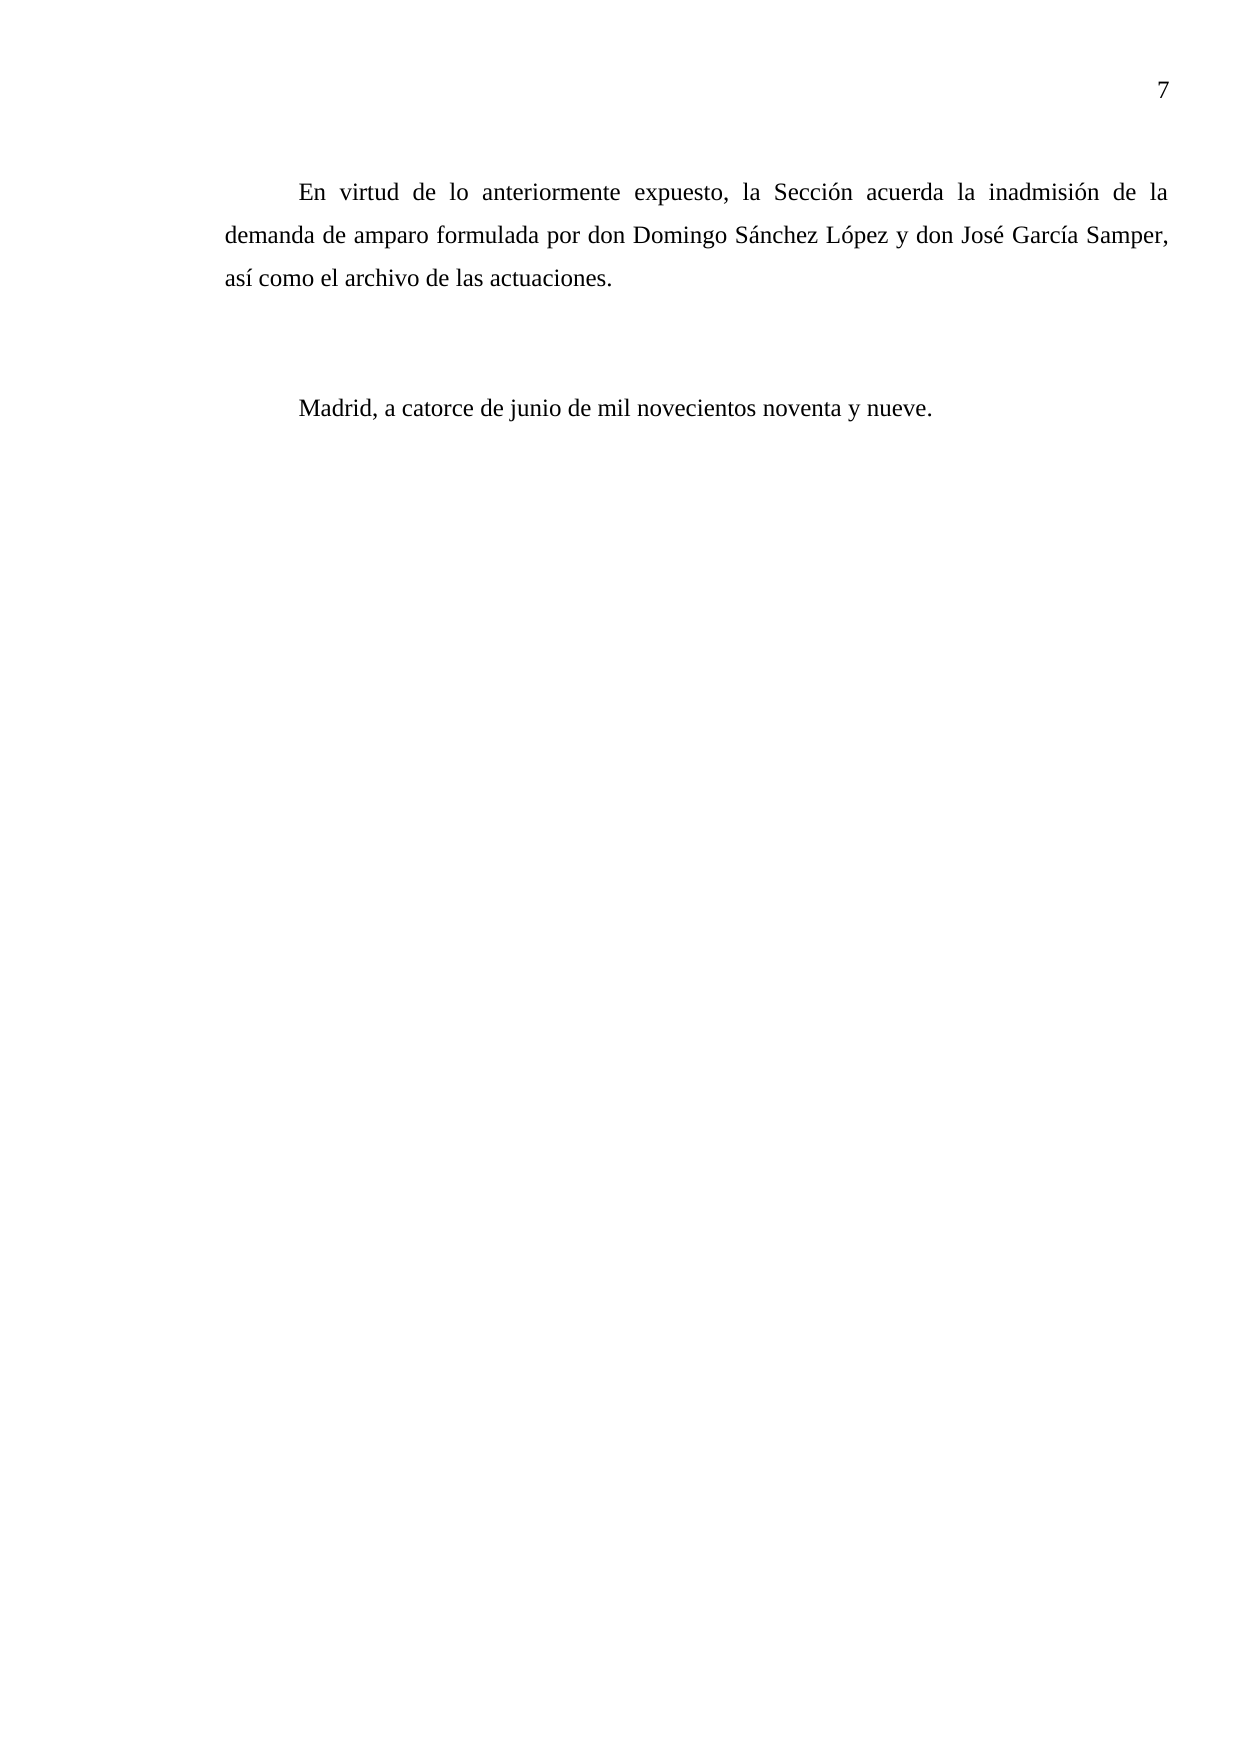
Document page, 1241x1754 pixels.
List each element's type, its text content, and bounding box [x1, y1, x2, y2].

text En virtud de lo anteriormente expuesto, la Sección acuerda la inadmisión de la demanda de amparo formulada por don Domingo Sánchez López y don José García Samper, así como el archivo de las actuaciones. [224, 177, 1169, 292]
text Madrid, a catorce de junio de mil novecientos noventa y nueve. [224, 393, 1169, 422]
